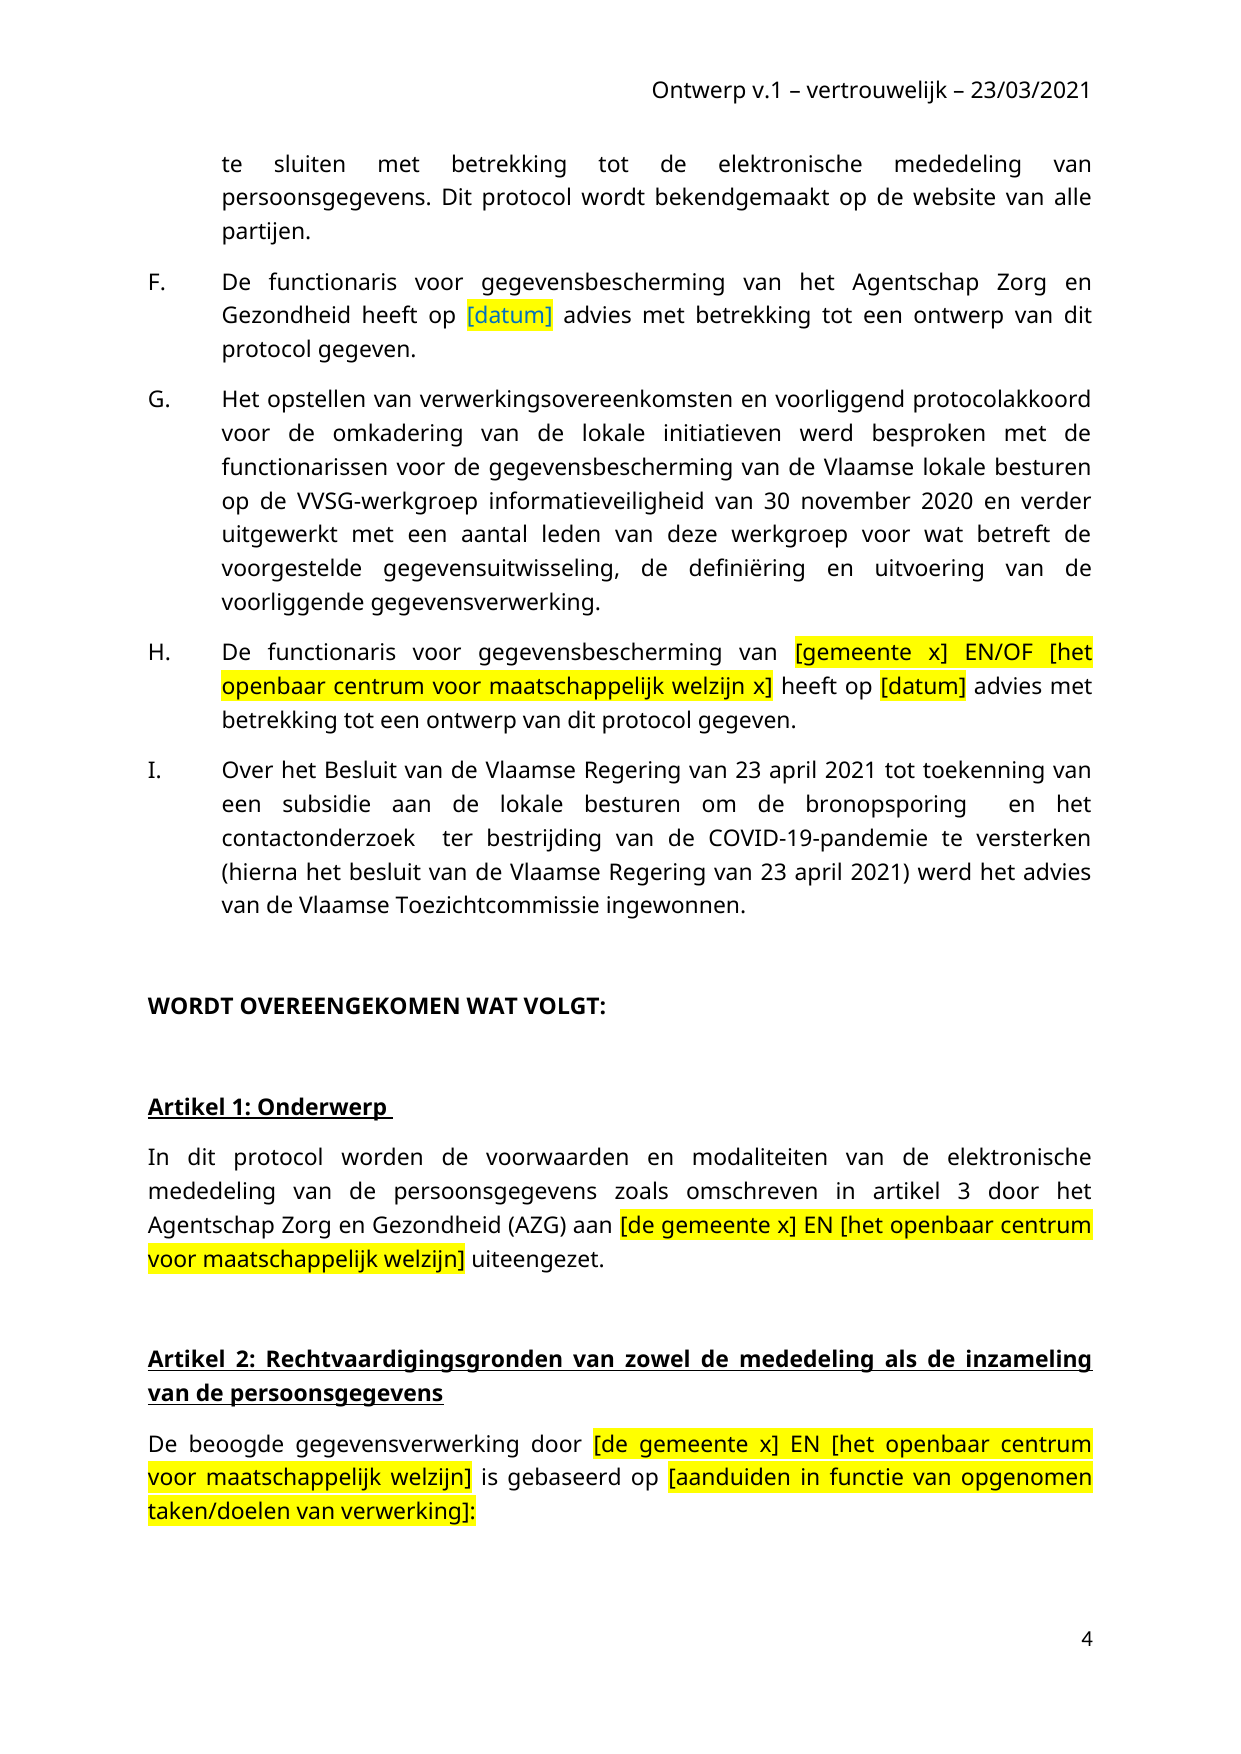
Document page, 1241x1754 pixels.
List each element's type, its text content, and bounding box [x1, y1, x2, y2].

text De beoogde gegevensverwerking door [de gemeente x] EN [het openbaar centrum voor maatschappelijk welzijn] is gebaseerd op [aanduiden in functie van opgenomen taken/doelen van verwerking]: [148, 1428, 1093, 1526]
text Artikel 2: Rechtvaardigingsgronden van zowel de mededeling als de inzameling van de persoonsgegevens [148, 1343, 1093, 1370]
text I. Over het Besluit van de Vlaamse Regering van 23 april 2021 tot toekenning van een subsidie aan de lokale besturen om de bronopsporing en het contactonderzoek ter bestrijding van de COVID-19-pandemie te versterken (hierna het besluit van de Vlaamse Regering van 23 april 2021) werd het advies van de Vlaamse Toezichtcommissie ingewonnen. [148, 754, 1093, 921]
text H. De functionaris voor gegevensbescherming van [gemeente x] EN/OF [het openbaar centrum voor maatschappelijk welzijn x] heeft op [datum] advies met betrekking tot een ontwerp van dit protocol gegeven. [148, 636, 1093, 735]
text WORDT OVEREENGEKOMEN WAT VOLGT: [148, 990, 1093, 1021]
text Artikel 2: Rechtvaardigingsgronden van zowel de mededeling als de inzameling van de persoonsgegevens [148, 1371, 1093, 1408]
text Artikel 1: Onderwerp [148, 1091, 1093, 1122]
text F. De functionaris voor gegevensbescherming van het Agentschap Zorg en Gezondheid heeft op [datum] advies met betrekking tot een ontwerp van dit protocol gegeven. [148, 266, 1093, 364]
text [148, 148, 1093, 246]
text In dit protocol worden de voorwaarden en modaliteiten van de elektronische mededeling van de persoonsgegevens zoals omschreven in artikel 3 door het Agentschap Zorg en Gezondheid (AZG) aan [de gemeente x] EN [het openbaar centrum voor maatschappelijk welzijn] uiteengezet. [148, 1141, 1093, 1274]
text G. Het opstellen van verwerkingsovereenkomsten en voorliggend protocolakkoord voor de omkadering van de lokale initiatieven werd besproken met de functionarissen voor de gegevensbescherming van de Vlaamse lokale besturen op de VVSG-werkgroep informatieveiligheid van 30 november 2020 en verder uitgewerkt met een aantal leden van deze werkgroep voor wat betreft de voorgestelde gegevensuitwisseling, de definiëring en uitvoering van de voorliggende gegevensverwerking. [148, 383, 1093, 617]
